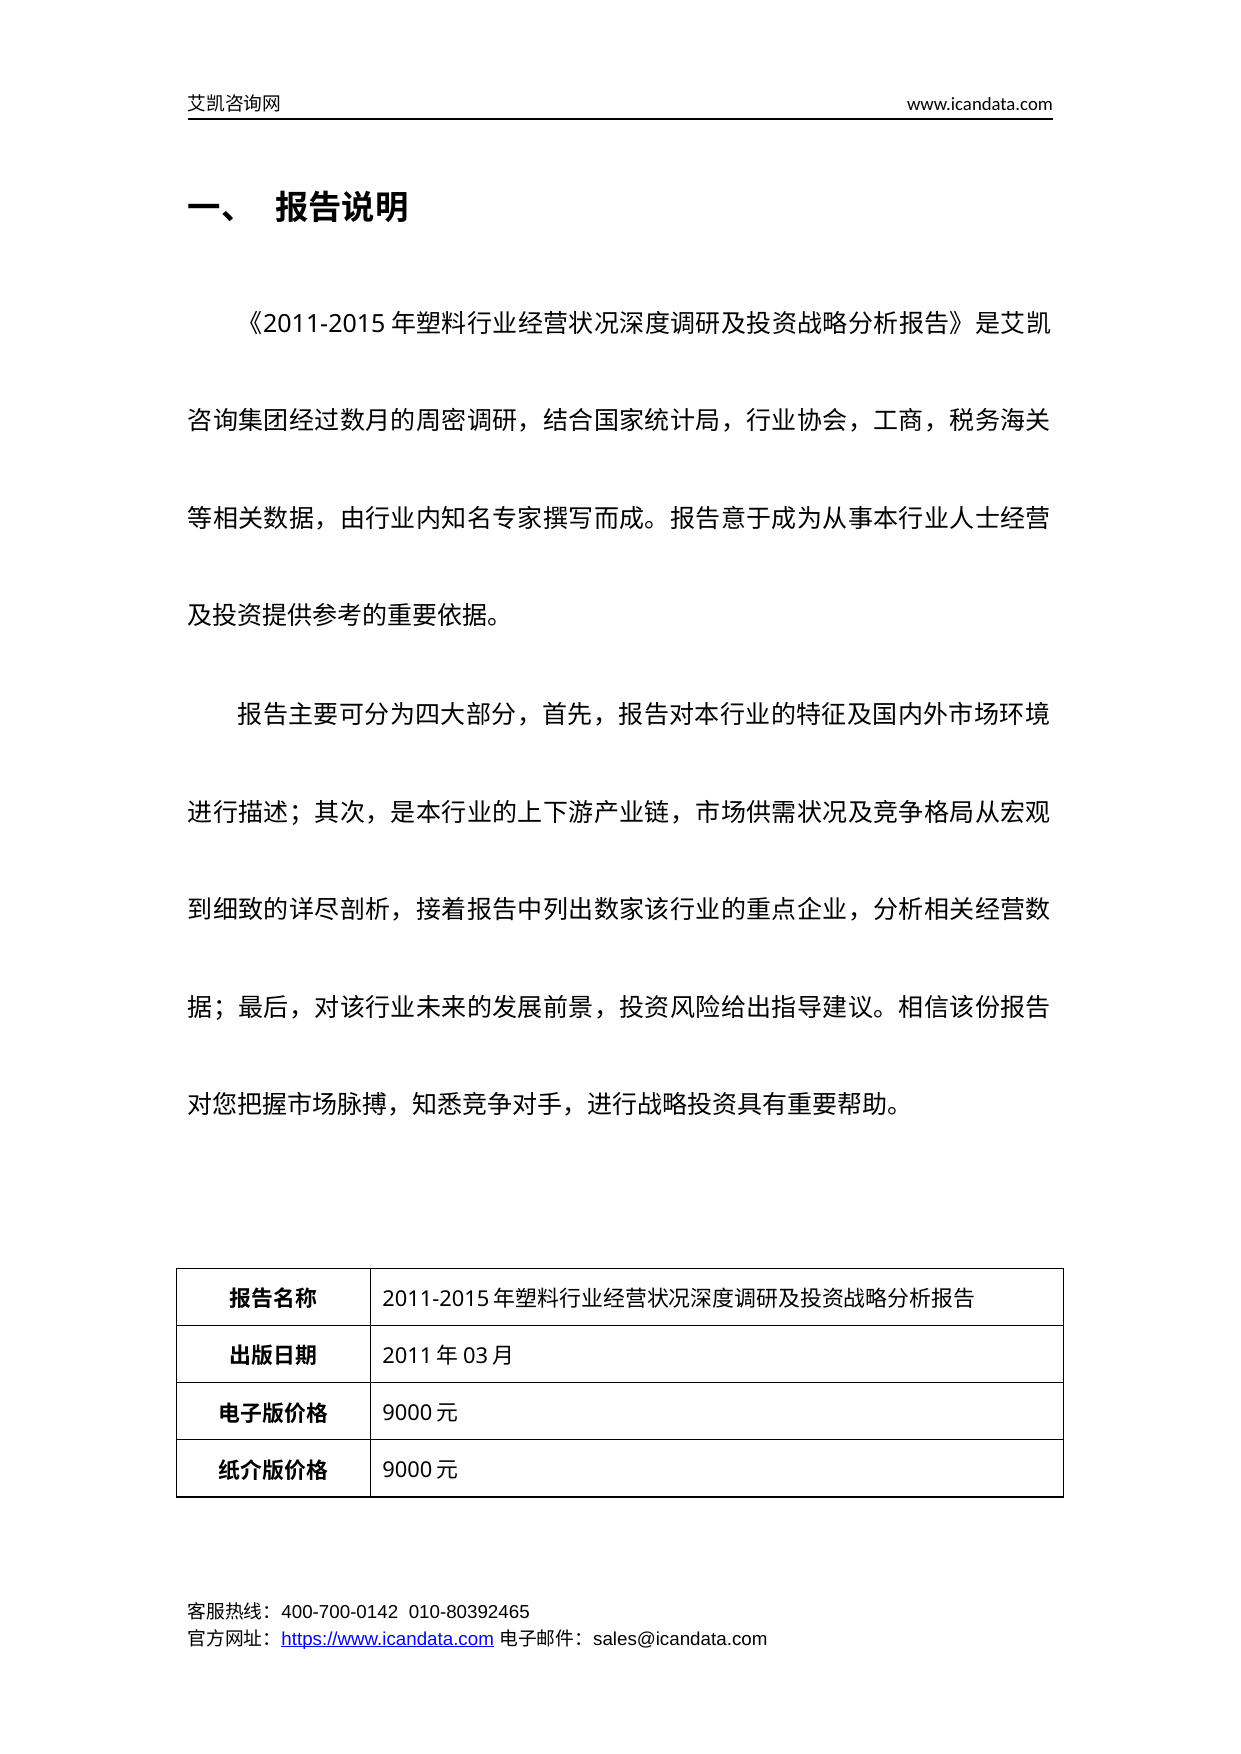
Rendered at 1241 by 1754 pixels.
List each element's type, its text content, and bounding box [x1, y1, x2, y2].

table_cell 纸介版价格 [177, 1440, 370, 1496]
table_cell 出版日期 [177, 1326, 370, 1382]
subtitle 报告说明 [187, 172, 1053, 237]
text 报告主要可分为四大部分，首先，报告对本行业的特征及国内外市场环境进行描述；其次，是本行业的上下游产业链，市场供需状况及竞争格局从宏观到细致的详尽剖析，接着报告中列出数家该行业的重点企业，分析相关经营数据；最后，对该行业未来的发展前景，投资风险给出指导建议。相信该份报告对您把握市场脉搏，知悉竞争对手，进行战略投资具有重要帮助。 [187, 681, 1053, 1136]
table_cell 9000元 [371, 1383, 1063, 1439]
text 《2011-2015年塑料行业经营状况深度调研及投资战略分析报告》是艾凯咨询集团经过数月的周密调研，结合国家统计局，行业协会，工商，税务海关等相关数据，由行业内知名专家撰写而成。报告意于成为从事本行业人士经营及投资提供参考的重要依据。 [187, 289, 1053, 646]
table_cell 2011年03月 [371, 1326, 1063, 1382]
table_cell 9000元 [371, 1440, 1063, 1496]
table_header 2011-2015年塑料行业经营状况深度调研及投资战略分析报告 [371, 1269, 1063, 1325]
table_header 报告名称 [177, 1269, 370, 1325]
table_cell 电子版价格 [177, 1383, 370, 1439]
